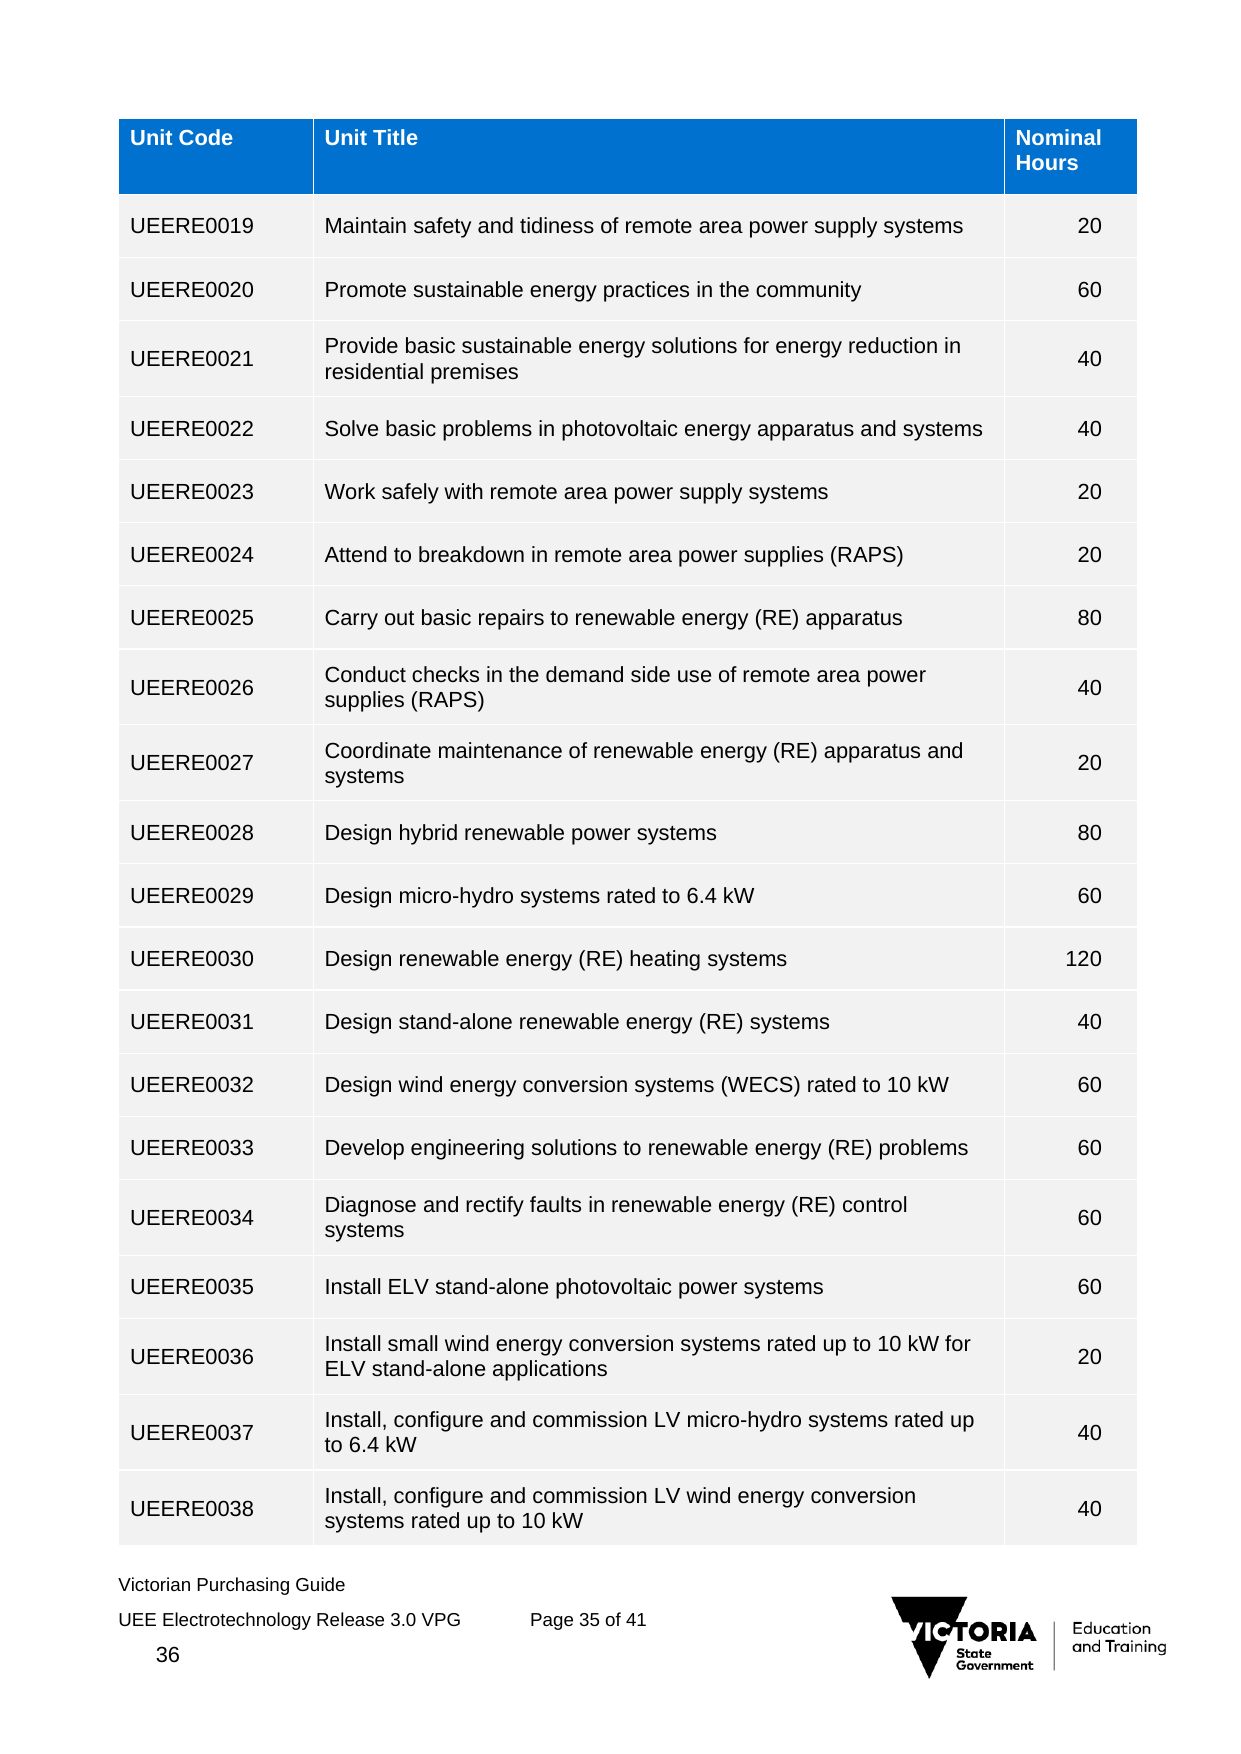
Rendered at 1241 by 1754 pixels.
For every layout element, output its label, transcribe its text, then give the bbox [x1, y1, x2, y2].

table_cell Develop engineering solutions to renewable energy (RE) problems [314, 1117, 1004, 1179]
table_cell 80 [1005, 586, 1137, 648]
table_cell 40 [1005, 650, 1137, 724]
table_cell Install, configure and commission LV micro-hydro systems rated up to 6.4 kW [314, 1395, 1004, 1469]
table_cell Design stand-alone renewable energy (RE) systems [314, 991, 1004, 1053]
table_cell Maintain safety and tidiness of remote area power supply systems [314, 195, 1004, 257]
picture [0, 0, 1241, 1754]
table_cell UEERE0034 [119, 1180, 313, 1255]
table_cell Provide basic sustainable energy solutions for energy reduction in residential premises [314, 321, 1004, 396]
table_cell Attend to breakdown in remote area power supplies (RAPS) [314, 523, 1004, 585]
table_cell 20 [1005, 1319, 1137, 1394]
table_cell UEERE0026 [119, 650, 313, 724]
table_cell UEERE0019 [119, 195, 313, 257]
table_cell 40 [1005, 1395, 1137, 1469]
table_cell UEERE0028 [119, 801, 313, 863]
table_cell UEERE0020 [119, 258, 313, 320]
table_cell UEERE0030 [119, 928, 313, 989]
table_cell 60 [1005, 1256, 1137, 1318]
table_cell UEERE0038 [119, 1471, 313, 1545]
table_cell Coordinate maintenance of renewable energy (RE) apparatus and systems [314, 725, 1004, 800]
table_cell Promote sustainable energy practices in the community [314, 258, 1004, 320]
table_cell 20 [1005, 195, 1137, 257]
table_cell Solve basic problems in photovoltaic energy apparatus and systems [314, 397, 1004, 459]
table_cell 20 [1005, 460, 1137, 522]
table_cell UEERE0024 [119, 523, 313, 585]
table_cell 80 [1005, 801, 1137, 863]
table_cell 60 [1005, 1054, 1137, 1116]
table_cell UEERE0025 [119, 586, 313, 648]
table_cell Install ELV stand-alone photovoltaic power systems [314, 1256, 1004, 1318]
table_cell UEERE0022 [119, 397, 313, 459]
table_cell UEERE0029 [119, 864, 313, 926]
table_cell 40 [1005, 1471, 1137, 1545]
table_cell UEERE0031 [119, 991, 313, 1053]
table_cell UEERE0033 [119, 1117, 313, 1179]
table_cell UEERE0037 [119, 1395, 313, 1469]
table_cell Install, configure and commission LV wind energy conversion systems rated up to 10 kW [314, 1471, 1004, 1545]
table_cell 40 [1005, 321, 1137, 396]
table_cell Diagnose and rectify faults in renewable energy (RE) control systems [314, 1180, 1004, 1255]
table_cell UEERE0035 [119, 1256, 313, 1318]
table_cell 40 [1005, 397, 1137, 459]
table_cell Carry out basic repairs to renewable energy (RE) apparatus [314, 586, 1004, 648]
table_cell 20 [1005, 523, 1137, 585]
table_cell 20 [1005, 725, 1137, 800]
table_cell UEERE0021 [119, 321, 313, 396]
table_cell 60 [1005, 1117, 1137, 1179]
table_header Unit Code [119, 119, 313, 194]
table_cell 60 [1005, 864, 1137, 926]
table_cell UEERE0036 [119, 1319, 313, 1394]
table_cell 40 [1005, 991, 1137, 1053]
table_header Nominal Hours [1005, 119, 1137, 194]
table_cell 60 [1005, 1180, 1137, 1255]
table_cell Work safely with remote area power supply systems [314, 460, 1004, 522]
table_cell UEERE0023 [119, 460, 313, 522]
table_cell 120 [1005, 928, 1137, 989]
table_cell Design hybrid renewable power systems [314, 801, 1004, 863]
table_cell Design renewable energy (RE) heating systems [314, 928, 1004, 989]
table_cell Design micro-hydro systems rated to 6.4 kW [314, 864, 1004, 926]
table_cell UEERE0032 [119, 1054, 313, 1116]
table_cell UEERE0027 [119, 725, 313, 800]
table_cell Install small wind energy conversion systems rated up to 10 kW for ELV stand-alone applications [314, 1319, 1004, 1394]
table_cell Design wind energy conversion systems (WECS) rated to 10 kW [314, 1054, 1004, 1116]
table_cell Conduct checks in the demand side use of remote area power supplies (RAPS) [314, 650, 1004, 724]
table_header Unit Title [314, 119, 1004, 194]
table_cell 60 [1005, 258, 1137, 320]
